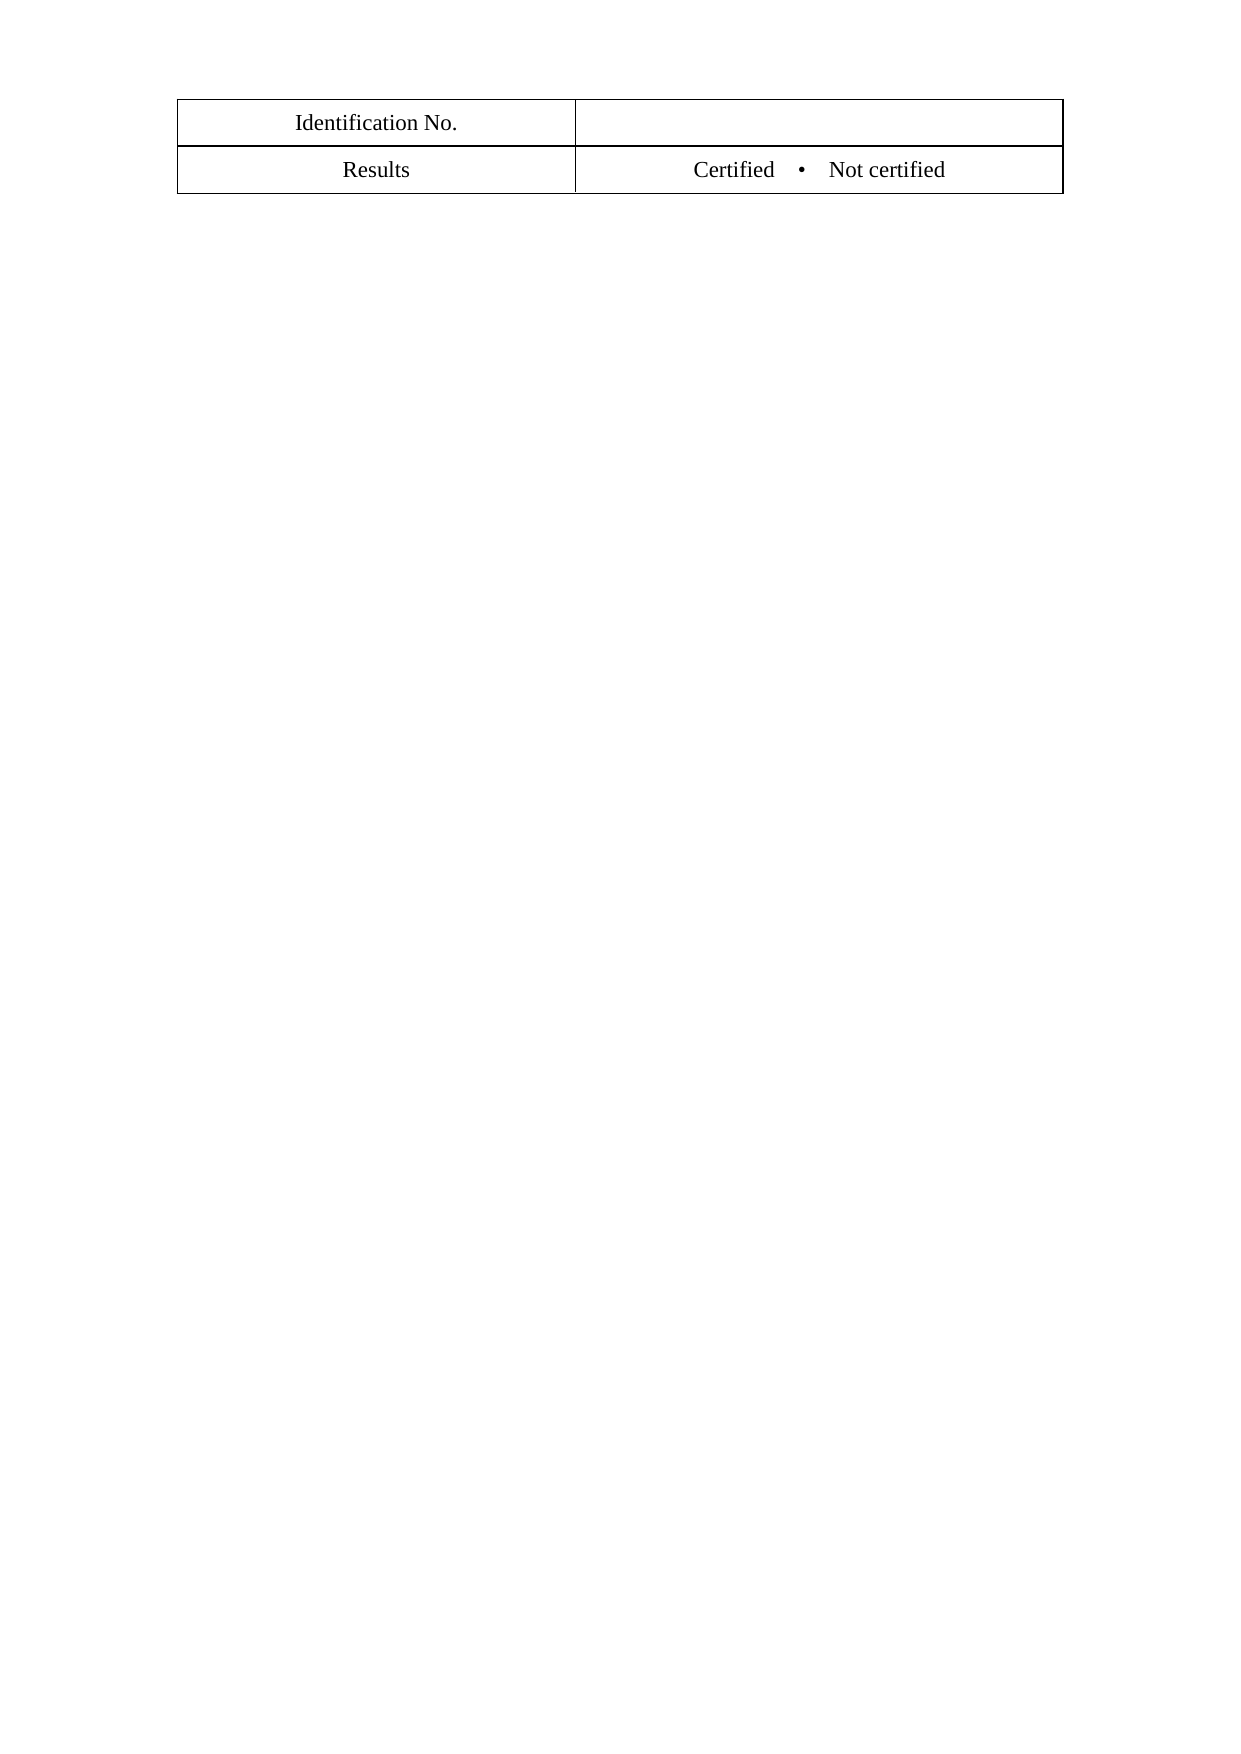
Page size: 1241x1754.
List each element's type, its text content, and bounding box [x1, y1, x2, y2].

table_cell [576, 100, 1062, 145]
table_cell Certified • Not certified [576, 147, 1062, 192]
table_cell Results [178, 147, 575, 192]
table_cell Identification No. [178, 100, 575, 145]
